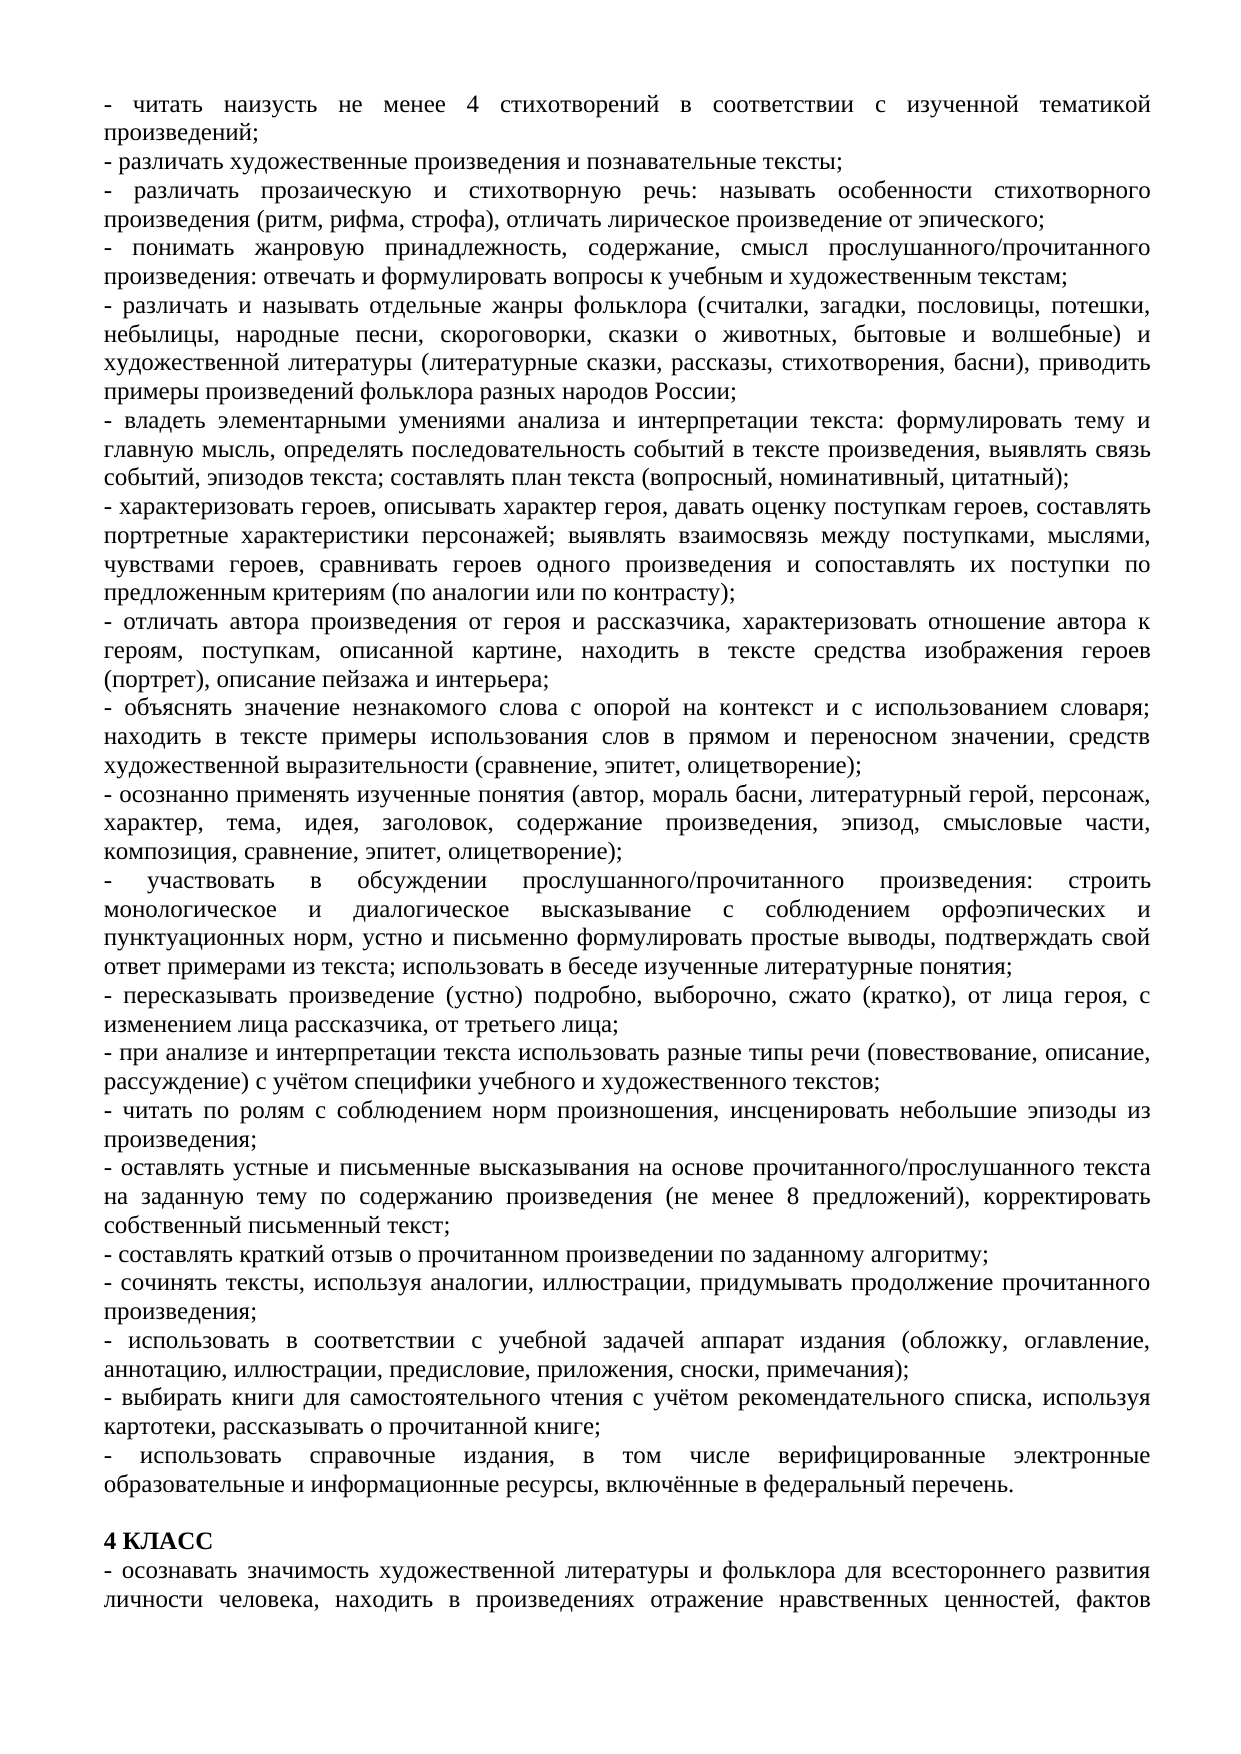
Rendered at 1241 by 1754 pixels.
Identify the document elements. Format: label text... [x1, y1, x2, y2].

text - осознанно применять изученные понятия (автор, мораль басни, литературный герой, персонаж, характер, тема, идея, заголовок, содержание произведения, эпизод, смысловые части, композиция, сравнение, эпитет, олицетворение); [103, 779, 1152, 865]
text - пересказывать произведение (устно) подробно, выборочно, сжато (кратко), от лица героя, с изменением лица рассказчика, от третьего лица; [103, 980, 1152, 1037]
text - понимать жанровую принадлежность, содержание, смысл прослушанного/прочитанного произведения: отвечать и формулировать вопросы к учебным и художественным текстам; [103, 232, 1152, 290]
text - характеризовать героев, описывать характер героя, давать оценку поступкам героев, составлять портретные характеристики персонажей; выявлять взаимосвязь между поступками, мыслями, чувствами героев, сравнивать героев одного произведения и сопоставлять их поступки по предложенным критериям (по аналогии или по контрасту); [103, 491, 1152, 606]
text - при анализе и интерпретации текста использовать разные типы речи (повествование, описание, рассуждение) с учётом специфики учебного и художественного текстов; [103, 1037, 1152, 1095]
text - различать художественные произведения и познавательные тексты; [103, 146, 1152, 175]
text - объяснять значение незнакомого слова с опорой на контекст и с использованием словаря; находить в тексте примеры использования слов в прямом и переносном значении, средств художественной выразительности (сравнение, эпитет, олицетворение); [103, 692, 1152, 779]
text - использовать справочные издания, в том числе верифицированные электронные образовательные и информационные ресурсы, включённые в федеральный перечень. [103, 1440, 1152, 1497]
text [103, 1555, 1152, 1612]
text - владеть элементарными умениями анализа и интерпретации текста: формулировать тему и главную мысль, определять последовательность событий в тексте произведения, выявлять связь событий, эпизодов текста; составлять план текста (вопросный, номинативный, цитатный); [103, 405, 1152, 491]
text - читать по ролям с соблюдением норм произношения, инсценировать небольшие эпизоды из произведения; [103, 1095, 1152, 1152]
text - выбирать книги для самостоятельного чтения с учётом рекомендательного списка, используя картотеки, рассказывать о прочитанной книге; [103, 1382, 1152, 1440]
text - использовать в соответствии с учебной задачей аппарат издания (обложку, оглавление, аннотацию, иллюстрации, предисловие, приложения, сноски, примечания); [103, 1325, 1152, 1382]
text - составлять краткий отзыв о прочитанном произведении по заданному алгоритму; [103, 1239, 1152, 1267]
text - различать прозаическую и стихотворную речь: называть особенности стихотворного произведения (ритм, рифма, строфа), отличать лирическое произведение от эпического; [103, 175, 1152, 232]
text - оставлять устные и письменные высказывания на основе прочитанного/прослушанного текста на заданную тему по содержанию произведения (не менее 8 предложений), корректировать собственный письменный текст; [103, 1152, 1152, 1239]
text - участвовать в обсуждении прослушанного/прочитанного произведения: строить монологическое и диалогическое высказывание с соблюдением орфоэпических и пунктуационных норм, устно и письменно формулировать простые выводы, подтверждать свой ответ примерами из текста; использовать в беседе изученные литературные понятия; [103, 865, 1152, 980]
text - сочинять тексты, используя аналогии, иллюстрации, придумывать продолжение прочитанного произведения; [103, 1267, 1152, 1325]
text - читать наизусть не менее 4 стихотворений в соответствии с изученной тематикой произведений; [103, 89, 1152, 146]
text - отличать автора произведения от героя и рассказчика, характеризовать отношение автора к героям, поступкам, описанной картине, находить в тексте средства изображения героев (портрет), описание пейзажа и интерьера; [103, 606, 1152, 692]
text - различать и называть отдельные жанры фольклора (считалки, загадки, пословицы, потешки, небылицы, народные песни, скороговорки, сказки о животных, бытовые и волшебные) и художественной литературы (литературные сказки, рассказы, стихотворения, басни), приводить примеры произведений фольклора разных народов России; [103, 290, 1152, 405]
text 4 КЛАСС [103, 1526, 1152, 1555]
